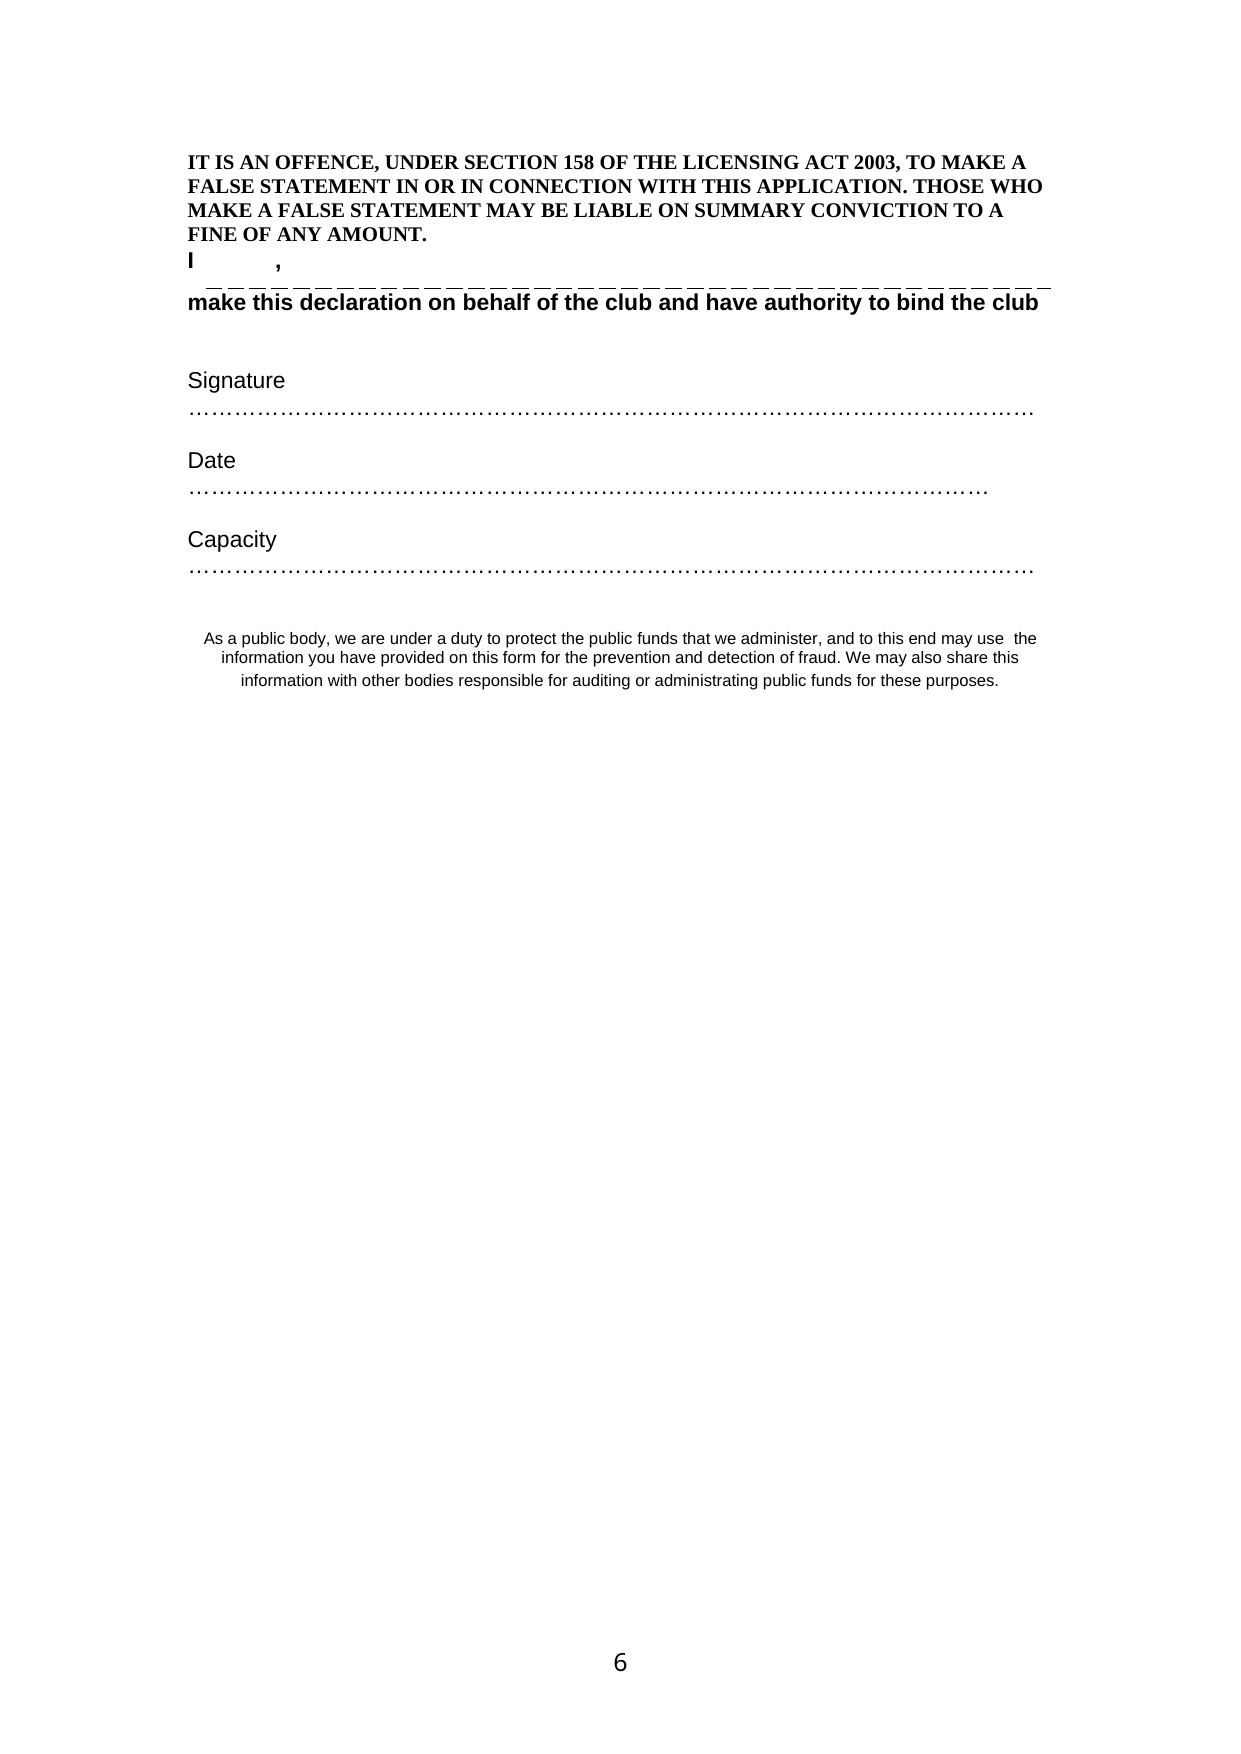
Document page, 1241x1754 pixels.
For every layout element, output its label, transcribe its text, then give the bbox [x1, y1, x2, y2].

text As a public body, we are under a duty to protect the public funds that we administer, and to this end may use the information you have provided on this form for the prevention and detection of fraud. We may also share this information with other bodies responsible for auditing or administrating public funds for these purposes. [187, 629, 1053, 691]
table_header , [206, 246, 1050, 287]
text Capacity [187, 526, 1053, 552]
text …………………………………………………………………………………………… [187, 473, 1053, 499]
table_header I [176, 246, 206, 287]
text Date [187, 447, 1053, 473]
text make this declaration on behalf of the club and have authority to bind the club [187, 288, 1087, 315]
text IT IS AN OFFENCE, UNDER SECTION 158 OF THE LICENSING ACT 2003, TO MAKE A FALSE STATEMENT IN OR IN CONNECTION WITH THIS APPLICATION. THOSE WHO MAKE A FALSE STATEMENT MAY BE LIABLE ON SUMMARY CONVICTION TO A FINE OF ANY AMOUNT. [187, 150, 1053, 246]
text ………………………………………………………………………………………………… [187, 552, 1053, 578]
text Signature ………………………………………………………………………………………………… [187, 367, 1053, 420]
